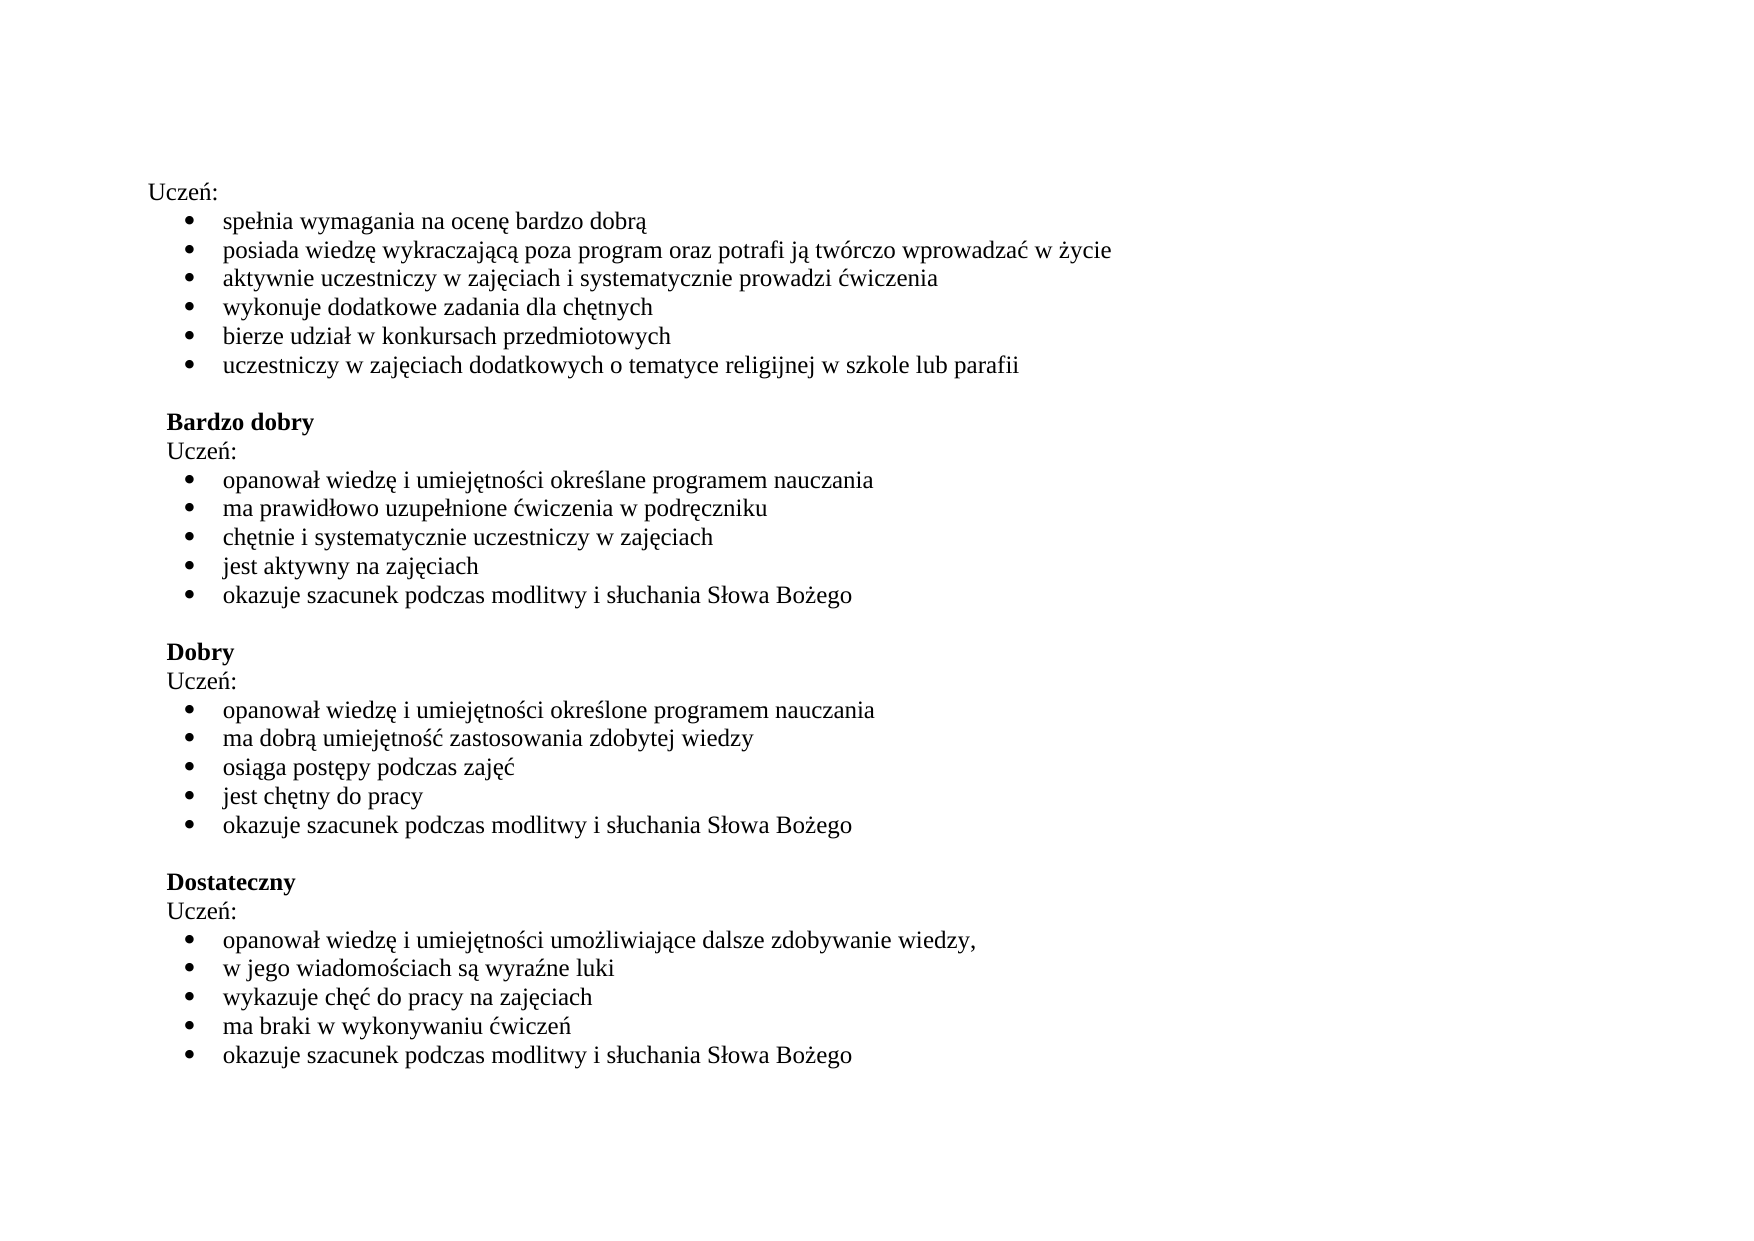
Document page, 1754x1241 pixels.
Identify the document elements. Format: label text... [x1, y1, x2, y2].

subtitle Dobry [166, 637, 1521, 666]
subtitle aktywnie uczestniczy w zajęciach i systematycznie prowadzi ćwiczenia [185, 263, 1521, 292]
subtitle ma dobrą umiejętność zastosowania zdobytej wiedzy [185, 723, 1521, 752]
subtitle chętnie i systematycznie uczestniczy w zajęciach [185, 522, 1521, 551]
subtitle osiąga postępy podczas zajęć [185, 752, 1521, 781]
subtitle okazuje szacunek podczas modlitwy i słuchania Słowa Bożego [185, 580, 1521, 608]
subtitle jest chętny do pracy [185, 781, 1521, 810]
subtitle ma prawidłowo uzupełnione ćwiczenia w podręczniku [185, 493, 1521, 522]
subtitle Bardzo dobry [166, 407, 1521, 436]
subtitle spełnia wymagania na ocenę bardzo dobrą [185, 206, 1521, 235]
subtitle Uczeń: [148, 177, 1521, 206]
subtitle opanował wiedzę i umiejętności określane programem nauczania [185, 465, 1521, 493]
subtitle bierze udział w konkursach przedmiotowych [185, 321, 1521, 350]
subtitle okazuje szacunek podczas modlitwy i słuchania Słowa Bożego [185, 1040, 1521, 1068]
subtitle uczestniczy w zajęciach dodatkowych o tematyce religijnej w szkole lub parafii [185, 350, 1521, 378]
subtitle ma braki w wykonywaniu ćwiczeń [185, 1011, 1521, 1040]
subtitle wykazuje chęć do pracy na zajęciach [185, 982, 1521, 1011]
subtitle okazuje szacunek podczas modlitwy i słuchania Słowa Bożego [185, 810, 1521, 838]
subtitle w jego wiadomościach są wyraźne luki [185, 953, 1521, 982]
subtitle jest aktywny na zajęciach [185, 551, 1521, 580]
subtitle Uczeń: [166, 666, 1521, 695]
subtitle opanował wiedzę i umiejętności umożliwiające dalsze zdobywanie wiedzy, [185, 925, 1521, 953]
subtitle Uczeń: [166, 436, 1521, 465]
subtitle opanował wiedzę i umiejętności określone programem nauczania [185, 695, 1521, 723]
subtitle posiada wiedzę wykraczającą poza program oraz potrafi ją twórczo wprowadzać w życie [185, 235, 1521, 263]
subtitle wykonuje dodatkowe zadania dla chętnych [185, 292, 1521, 321]
subtitle Uczeń: [166, 896, 1521, 925]
subtitle Dostateczny [166, 867, 1521, 896]
